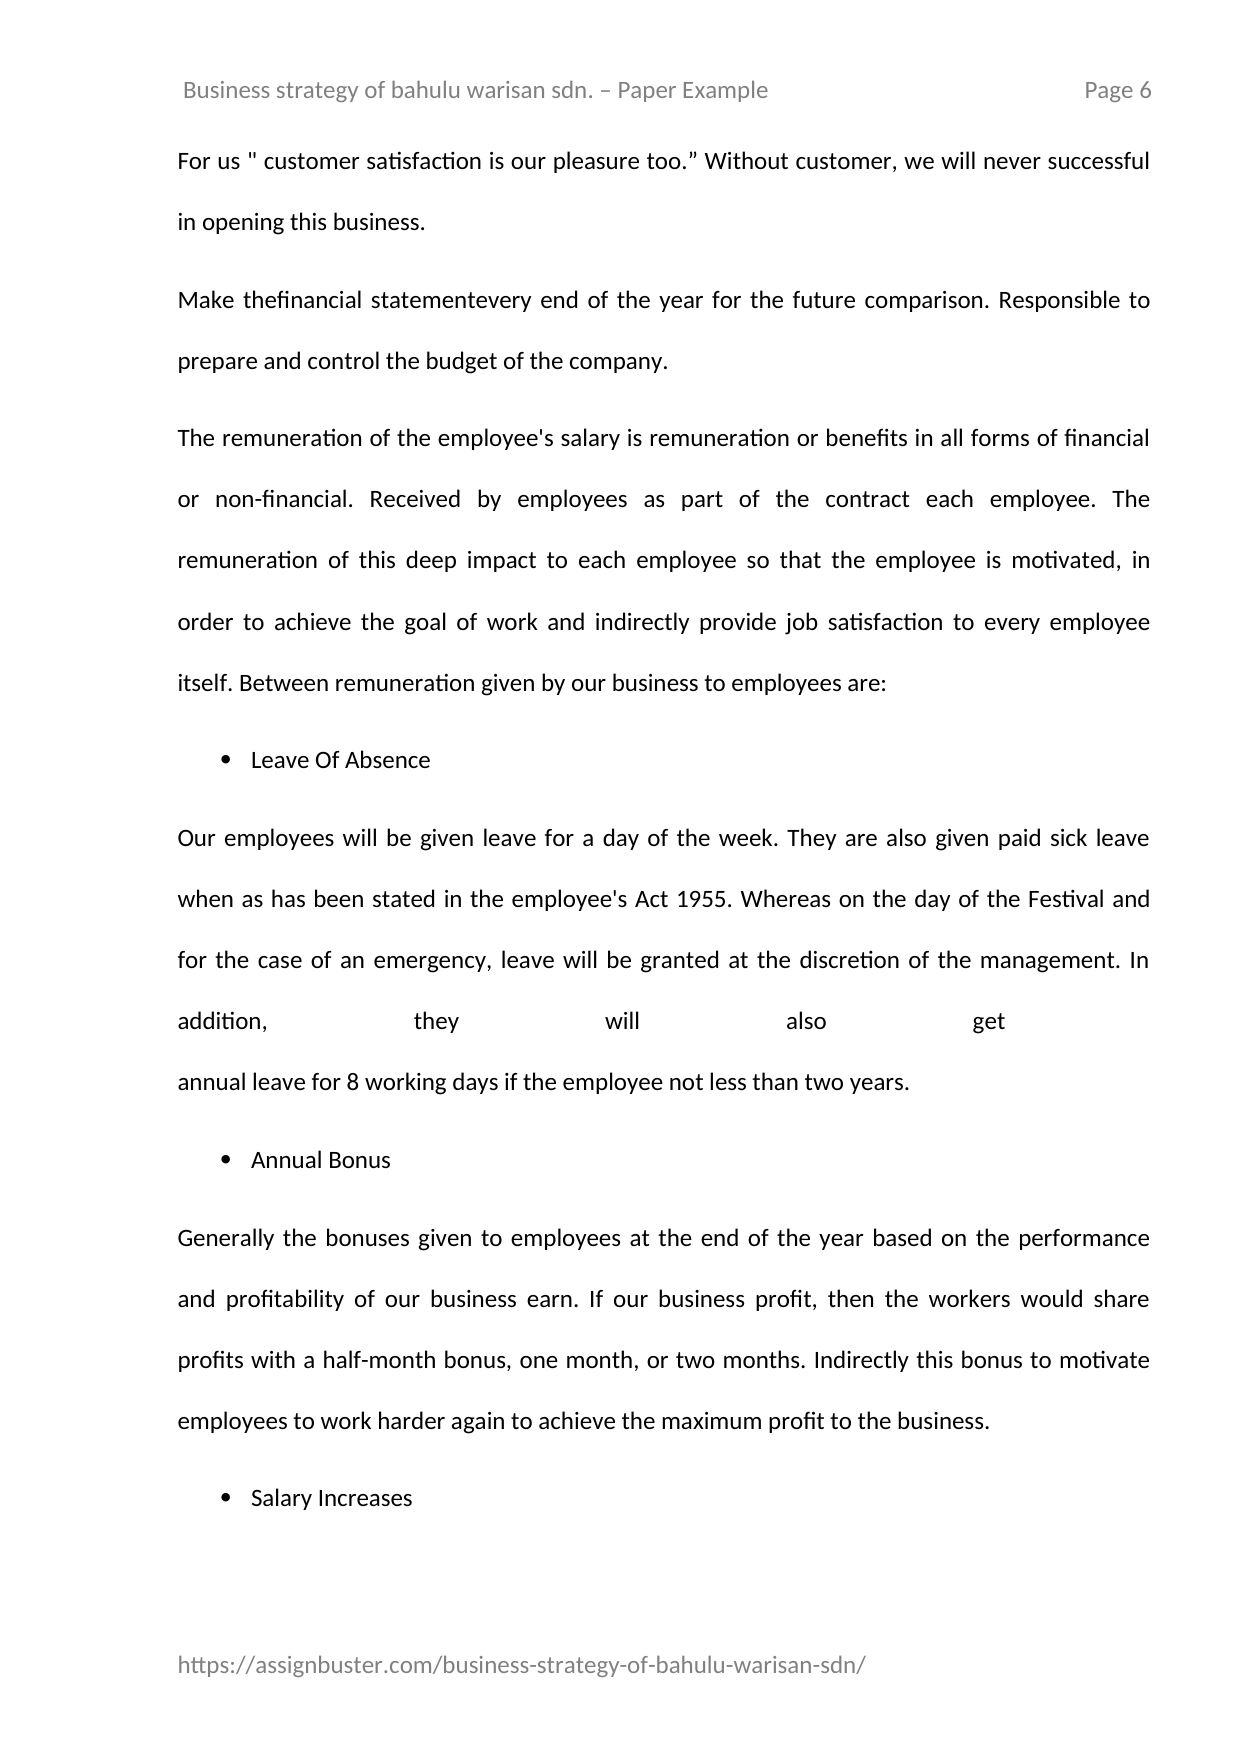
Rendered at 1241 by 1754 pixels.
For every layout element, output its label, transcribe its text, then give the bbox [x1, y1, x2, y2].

text The remuneration of the employee's salary is remuneration or benefits in all forms of financial or non-financial. Received by employees as part of the contract each employee. The remuneration of this deep impact to each employee so that the employee is motivated, in order to achieve the goal of work and indirectly provide job satisfaction to every employee itself. Between remuneration given by our business to employees are: [177, 422, 1152, 697]
list Leave Of Absence [221, 744, 1152, 775]
list Annual Bonus [221, 1144, 1152, 1174]
list Salary Increases [221, 1482, 1152, 1513]
text Our employees will be given leave for a day of the week. They are also given paid sick leave when as has been stated in the employee's Act 1955. Whereas on the day of the Festival and for the case of an emergency, leave will be granted at the discretion of the management. In addition, they will also get annual leave for 8 working days if the employee not less than two years. [177, 822, 1152, 1097]
text For us " customer satisfaction is our pleasure too.” Without customer, we will never successful in opening this business. [177, 145, 1152, 237]
text Generally the bonuses given to employees at the end of the year based on the performance and profitability of our business earn. If our business profit, then the workers would share profits with a half-month bonus, one month, or two months. Indirectly this bonus to motivate employees to work harder again to achieve the maximum profit to the business. [177, 1222, 1152, 1435]
text Make thefinancial statementevery end of the year for the future comparison. Responsible to prepare and control the budget of the company. [177, 284, 1152, 375]
